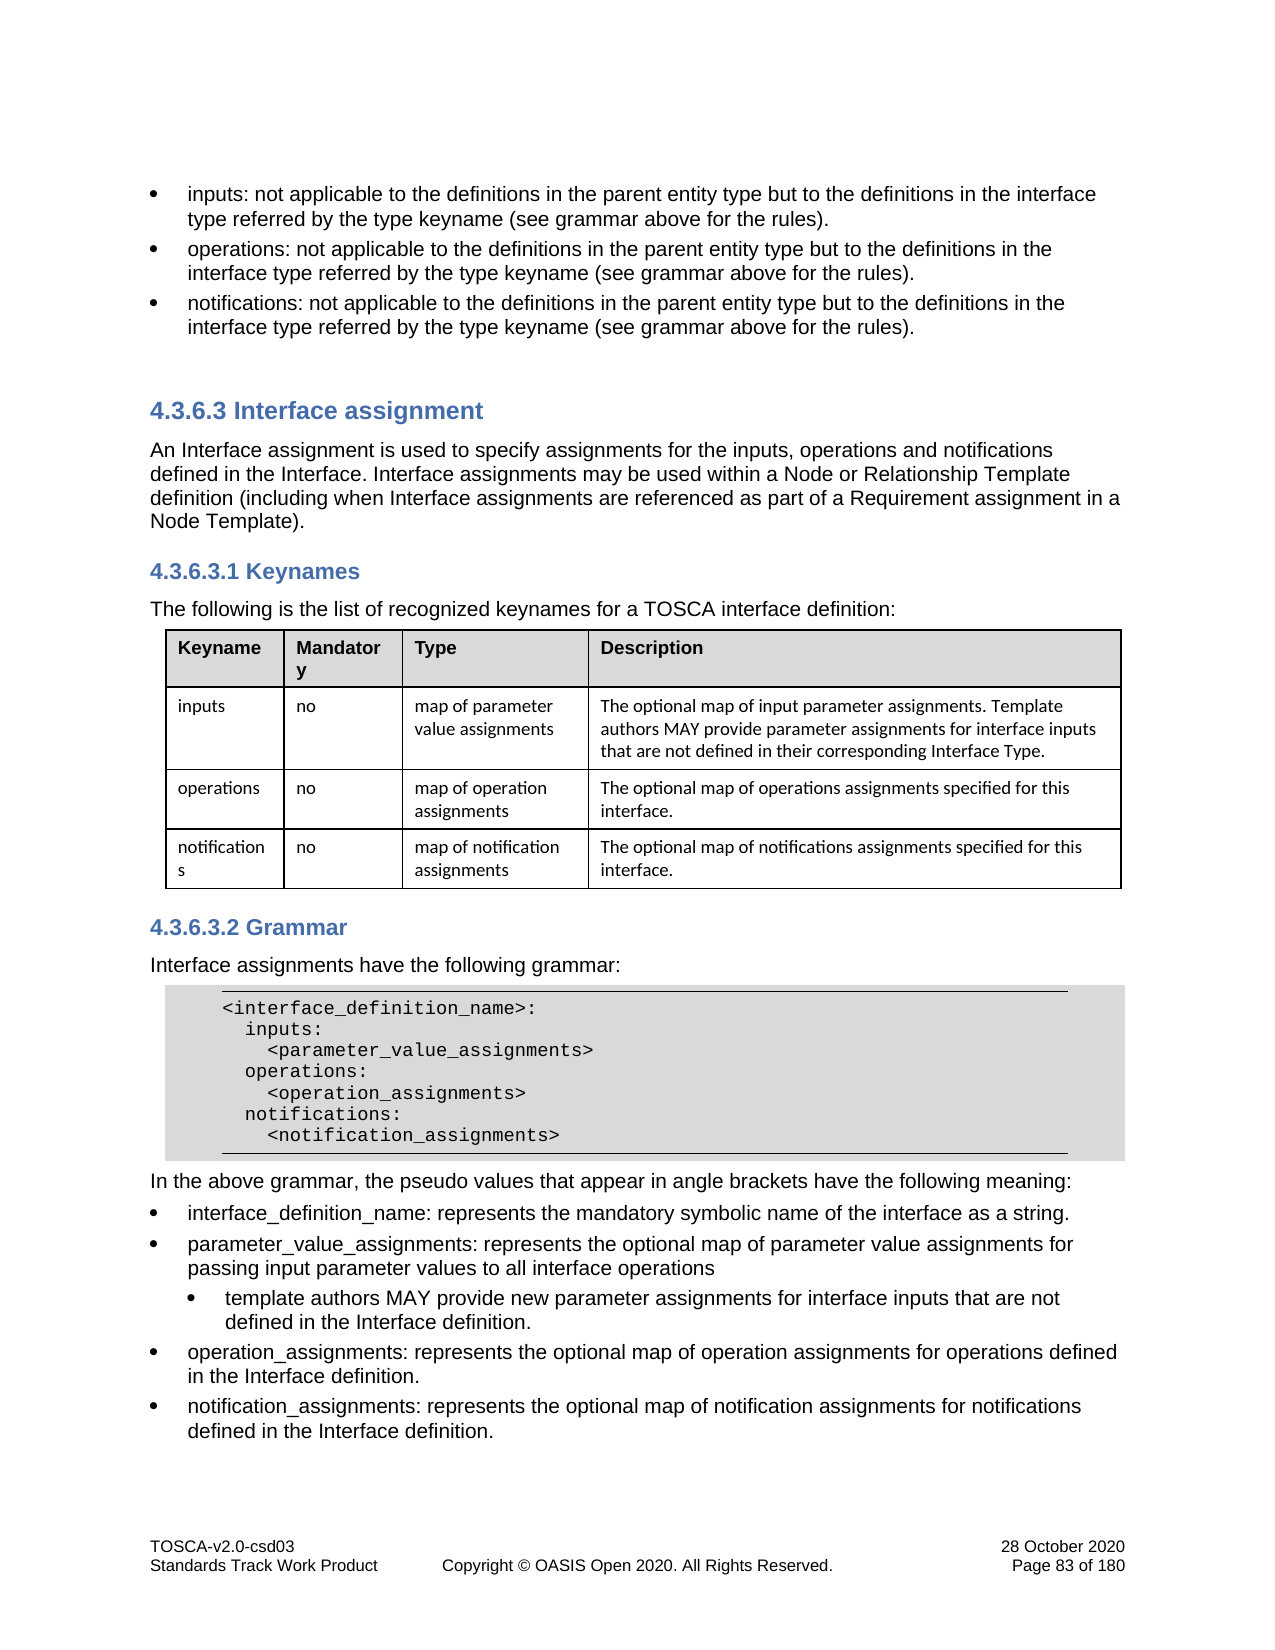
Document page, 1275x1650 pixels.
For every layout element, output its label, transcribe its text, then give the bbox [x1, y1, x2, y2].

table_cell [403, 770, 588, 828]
text The following is the list of recognized keynames for a TOSCA interface definition: [150, 597, 1125, 621]
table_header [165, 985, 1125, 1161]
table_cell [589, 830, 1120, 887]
list interface_definition_name: represents the mandatory symbolic name of the interface as a string. [150, 1201, 1125, 1225]
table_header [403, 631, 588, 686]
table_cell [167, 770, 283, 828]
list template authors MAY provide new parameter assignments for interface inputs that are not defined in the Interface definition. [187, 1286, 1125, 1334]
list operation_assignments: represents the optional map of operation assignments for operations defined in the Interface definition. [150, 1340, 1125, 1388]
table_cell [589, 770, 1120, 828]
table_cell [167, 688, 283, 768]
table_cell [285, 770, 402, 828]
text An Interface assignment is used to specify assignments for the inputs, operations and notifications defined in the Interface. Interface assignments may be used within a Node or Relationship Template definition (including when Interface assignments are referenced as part of a Requirement assignment in a Node Template). [150, 437, 1125, 533]
list parameter_value_assignments: represents the optional map of parameter value assignments for passing input parameter values to all interface operations [150, 1232, 1125, 1279]
subtitle Interface assignment [150, 396, 1125, 425]
text In the above grammar, the pseudo values that appear in angle brackets have the following meaning: [150, 1169, 1125, 1193]
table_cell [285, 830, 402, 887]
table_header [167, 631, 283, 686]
list inputs: not applicable to the definitions in the parent entity type but to the definitions in the interface type referred by the type keyname (see grammar above for the rules). [150, 182, 1125, 230]
text Interface assignments have the following grammar: [150, 953, 1125, 977]
list notifications: not applicable to the definitions in the parent entity type but to the definitions in the interface type referred by the type keyname (see grammar above for the rules). [150, 291, 1125, 339]
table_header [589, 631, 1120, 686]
list operations: not applicable to the definitions in the parent entity type but to the definitions in the interface type referred by the type keyname (see grammar above for the rules). [150, 237, 1125, 284]
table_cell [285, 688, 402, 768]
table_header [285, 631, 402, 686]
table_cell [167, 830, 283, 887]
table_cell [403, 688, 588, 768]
subtitle Grammar [150, 914, 1125, 940]
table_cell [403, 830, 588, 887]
list notification_assignments: represents the optional map of notification assignments for notifications defined in the Interface definition. [150, 1394, 1125, 1442]
subtitle Keynames [150, 558, 1125, 584]
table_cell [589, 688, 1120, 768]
